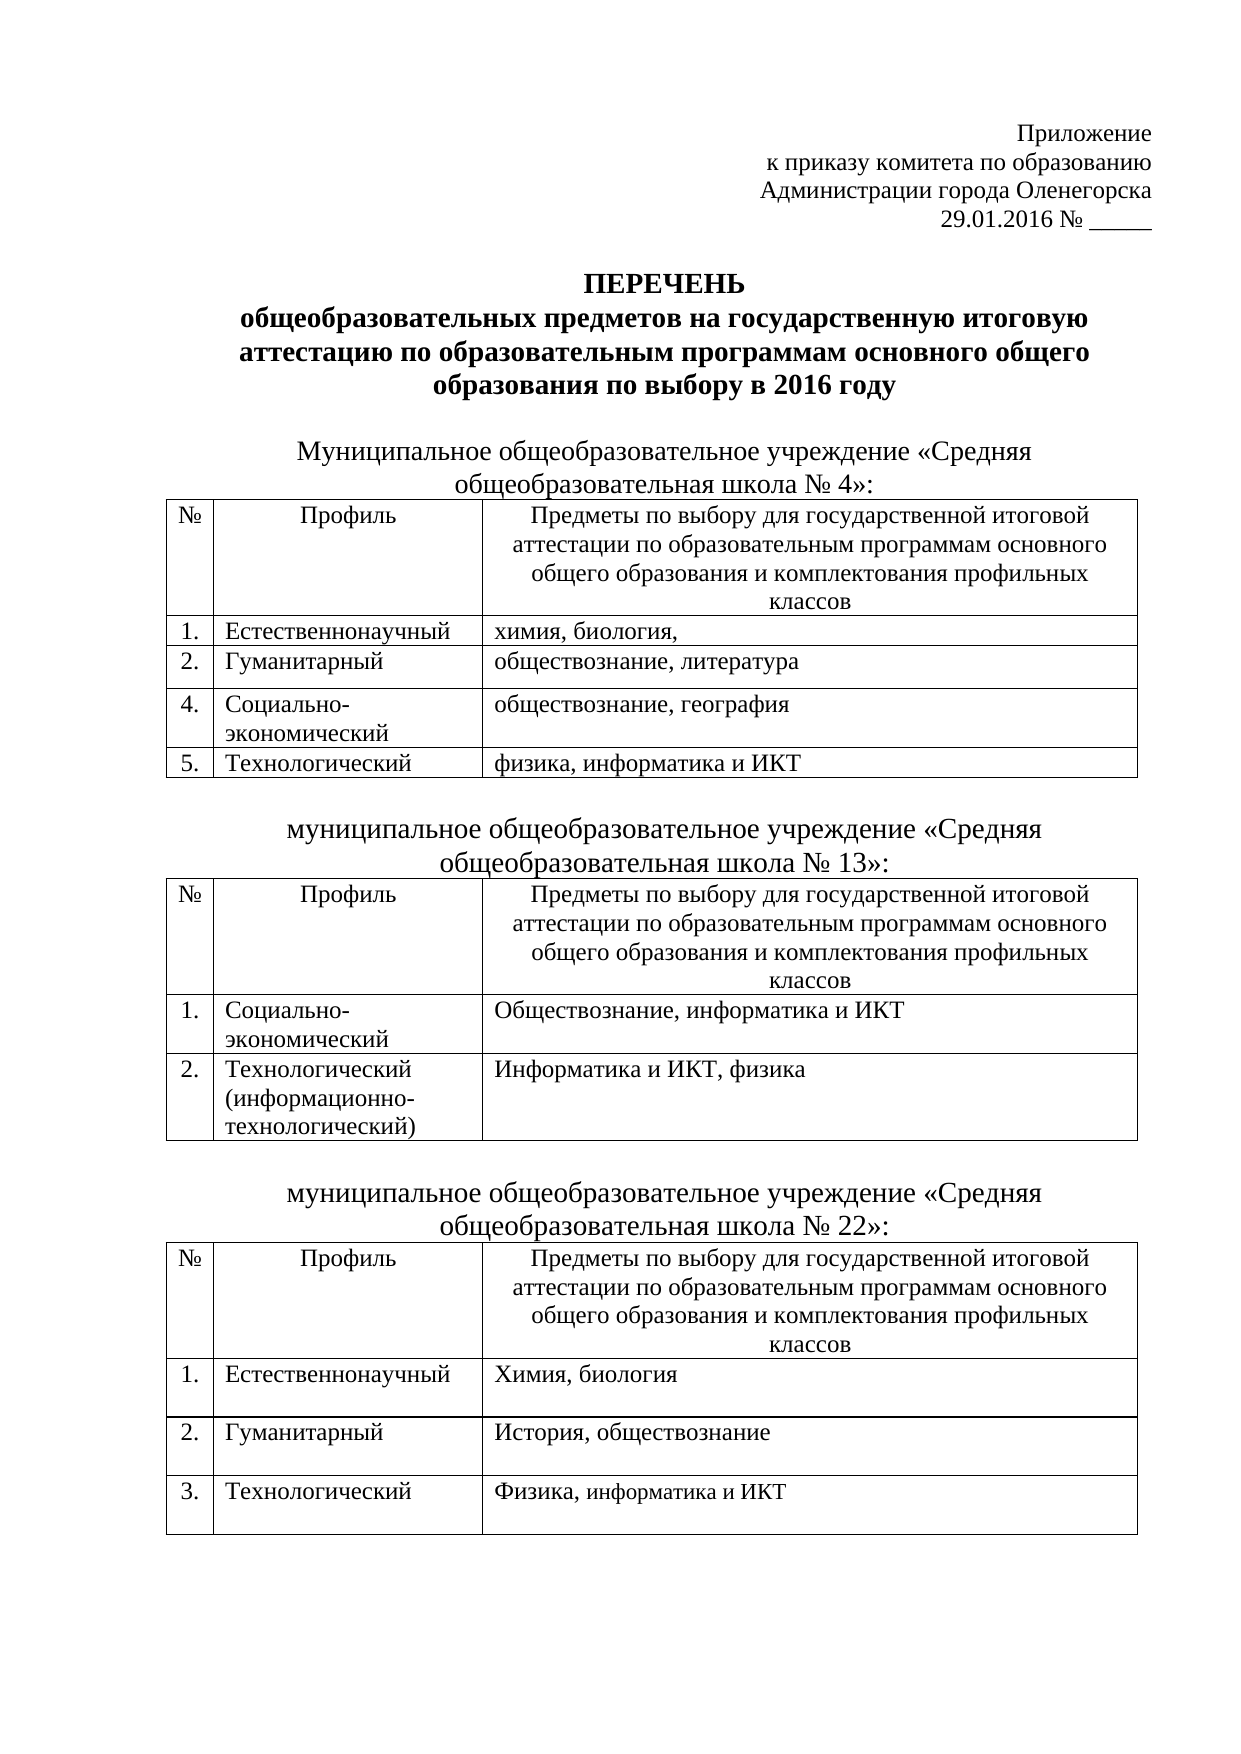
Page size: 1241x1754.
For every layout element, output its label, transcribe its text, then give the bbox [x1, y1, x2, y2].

table_header Предметы по выбору для государственной итоговой аттестации по образовательным программам основного общего образования и комплектования профильных классов [483, 500, 1137, 615]
table_cell обществознание, литература [483, 646, 1137, 688]
table_cell химия, биология, [483, 616, 1137, 645]
table_cell Физика, информатика и ИКТ [483, 1476, 1137, 1533]
table_header № [167, 1243, 213, 1358]
table_cell 1. [167, 995, 213, 1053]
table_header № [167, 879, 213, 994]
text Администрации города Оленегорска [177, 176, 1152, 204]
table_cell Технологический [214, 1476, 482, 1533]
table_header Профиль [214, 500, 482, 615]
text муниципальное общеобразовательное учреждение «Средняя общеобразовательная школа № 13»: [177, 811, 1152, 878]
table_cell 1. [167, 616, 213, 645]
table_cell физика, информатика и ИКТ [483, 748, 1137, 777]
table_cell Гуманитарный [214, 646, 482, 688]
table_cell Технологический (информационно-технологический) [214, 1054, 482, 1140]
text ПЕРЕЧЕНЬ [177, 267, 1152, 300]
table_cell История, обществознание [483, 1418, 1137, 1475]
table_cell 4. [167, 689, 213, 747]
table_cell 2. [167, 1054, 213, 1140]
table_cell обществознание, география [483, 689, 1137, 747]
table_header Предметы по выбору для государственной итоговой аттестации по образовательным программам основного общего образования и комплектования профильных классов [483, 879, 1137, 994]
table_cell 2. [167, 1418, 213, 1475]
table_cell 5. [167, 748, 213, 777]
text Муниципальное общеобразовательное учреждение «Средняя общеобразовательная школа № 4»: [177, 434, 1152, 499]
table_cell Социально-экономический [214, 995, 482, 1053]
table_cell Химия, биология [483, 1359, 1137, 1416]
table_cell 2. [167, 646, 213, 688]
table_cell Информатика и ИКТ, физика [483, 1054, 1137, 1140]
text муниципальное общеобразовательное учреждение «Средняя общеобразовательная школа № 22»: [177, 1175, 1152, 1242]
table_cell Обществознание, информатика и ИКТ [483, 995, 1137, 1053]
table_cell Гуманитарный [214, 1418, 482, 1475]
table_cell 3. [167, 1476, 213, 1533]
table_header Предметы по выбору для государственной итоговой аттестации по образовательным программам основного общего образования и комплектования профильных классов [483, 1243, 1137, 1358]
text общеобразовательных предметов на государственную итоговую аттестацию по образовательным программам основного общего образования по выбору в 2016 году [177, 300, 1152, 401]
table_header Профиль [214, 879, 482, 994]
table_header № [167, 500, 213, 615]
table_cell Естественнонаучный [214, 1359, 482, 1416]
table_header Профиль [214, 1243, 482, 1358]
text Приложение [177, 118, 1152, 147]
text 29.01.2016 № _____ [177, 204, 1152, 233]
table_cell Технологический [214, 748, 482, 777]
table_cell Естественнонаучный [214, 616, 482, 645]
table_cell 1. [167, 1359, 213, 1416]
table_cell Социально-экономический [214, 689, 482, 747]
text к приказу комитета по образованию [177, 147, 1152, 176]
